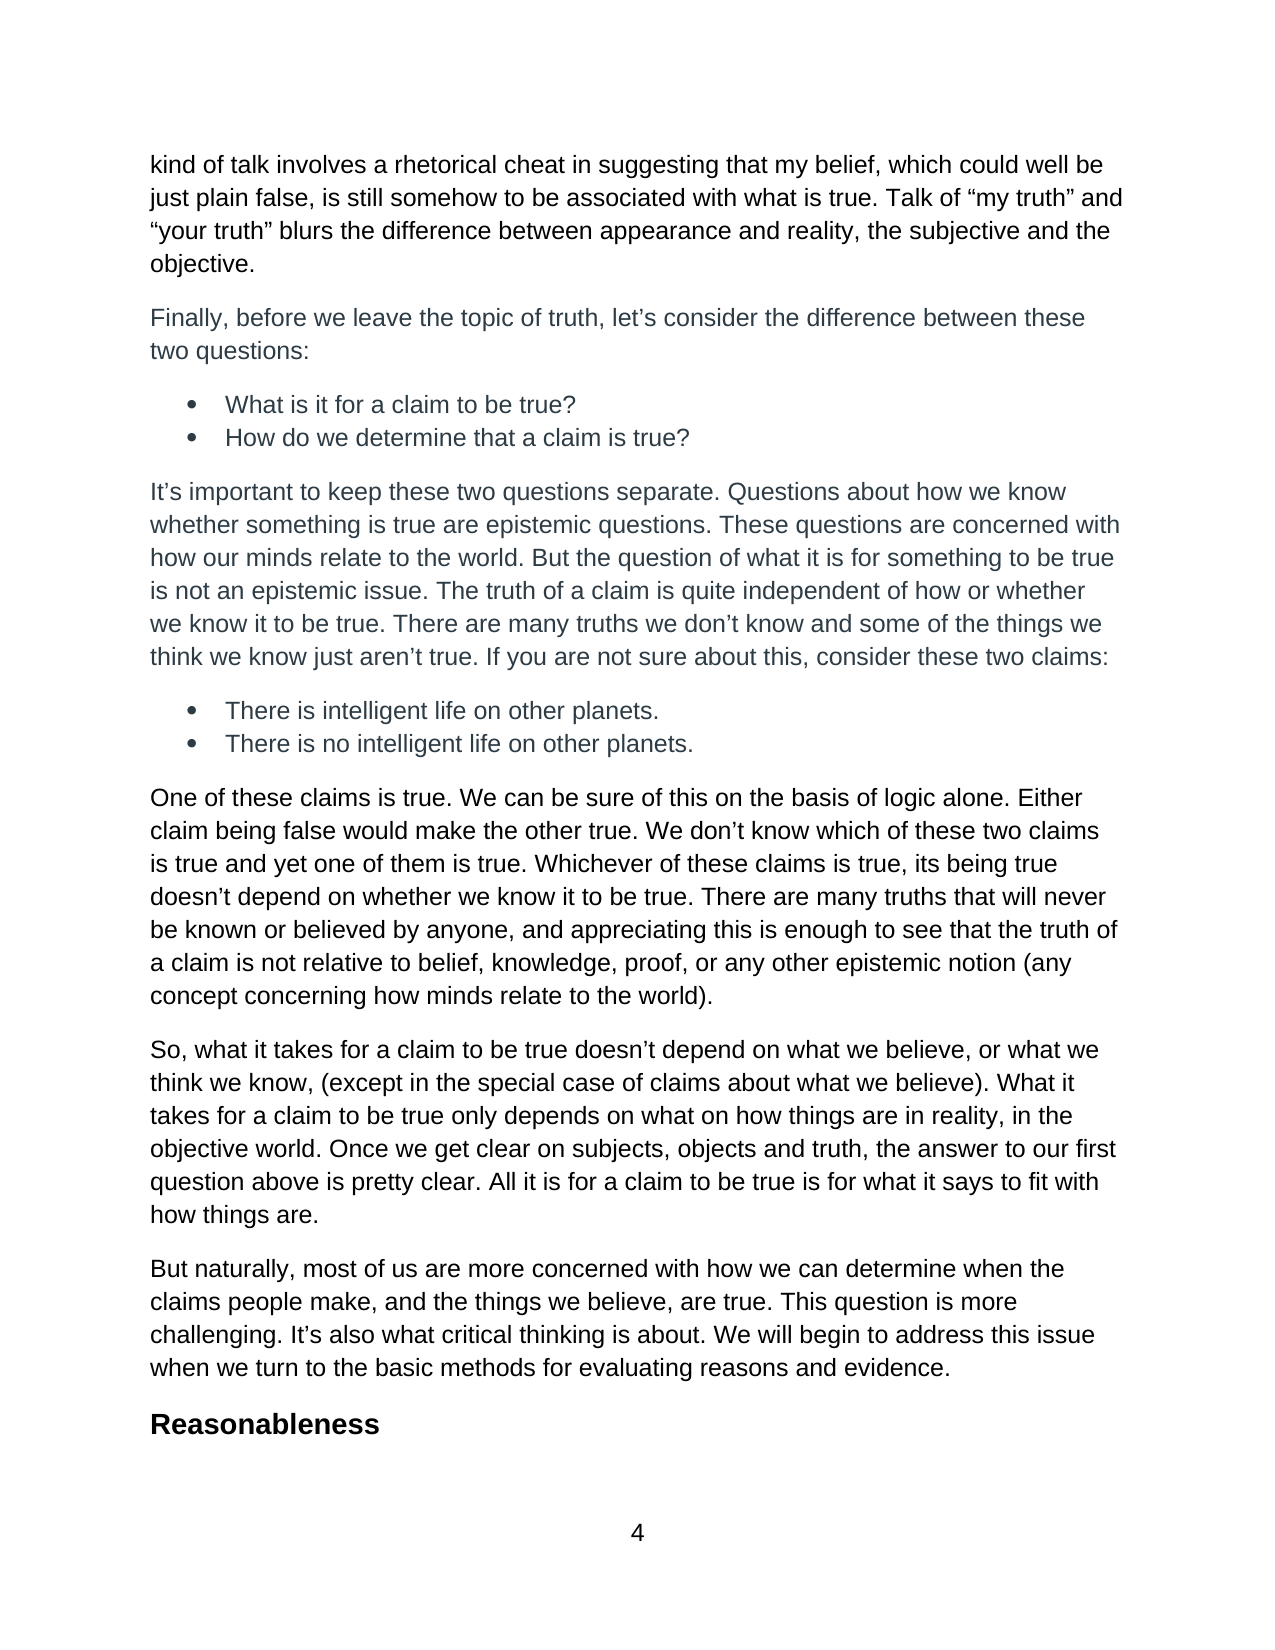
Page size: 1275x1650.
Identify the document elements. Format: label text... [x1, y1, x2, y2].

text But naturally, most of us are more concerned with how we can determine when the claims people make, and the things we believe, are true. This question is more challenging. It’s also what critical thinking is about. We will begin to address this issue when we turn to the basic methods for evaluating reasons and evidence. [150, 1254, 1125, 1382]
text One of these claims is true. We can be sure of this on the basis of logic alone. Either claim being false would make the other true. We don’t know which of these two claims is true and yet one of them is true. Whichever of these claims is true, its being true doesn’t depend on whether we know it to be true. There are many truths that will never be known or believed by anyone, and appreciating this is enough to see that the truth of a claim is not relative to belief, knowledge, proof, or any other epistemic notion (any concept concerning how minds relate to the world). [150, 783, 1125, 1010]
text So, what it takes for a claim to be true doesn’t depend on what we believe, or what we think we know, (except in the special case of claims about what we believe). What it takes for a claim to be true only depends on what on how things are in reality, in the objective world. Once we get clear on subjects, objects and truth, the answer to our first question above is pretty clear. All it is for a claim to be true is for what it says to fit with how things are. [150, 1035, 1125, 1229]
text Finally, before we leave the topic of truth, let’s consider the difference between these two questions: [150, 303, 1125, 365]
list How do we determine that a claim is true? [187, 423, 1125, 452]
text It’s important to keep these two questions separate. Questions about how we know whether something is true are epistemic questions. These questions are concerned with how our minds relate to the world. But the question of what it is for something to be true is not an epistemic issue. The truth of a claim is quite independent of how or whether we know it to be true. There are many truths we don’t know and some of the things we think we know just aren’t true. If you are not sure about this, consider these two claims: [150, 477, 1125, 671]
subtitle Reasonableness [150, 1407, 1125, 1440]
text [150, 150, 1125, 278]
list There is no intelligent life on other planets. [187, 729, 1125, 758]
list What is it for a claim to be true? [187, 390, 1125, 419]
list There is intelligent life on other planets. [187, 696, 1125, 725]
